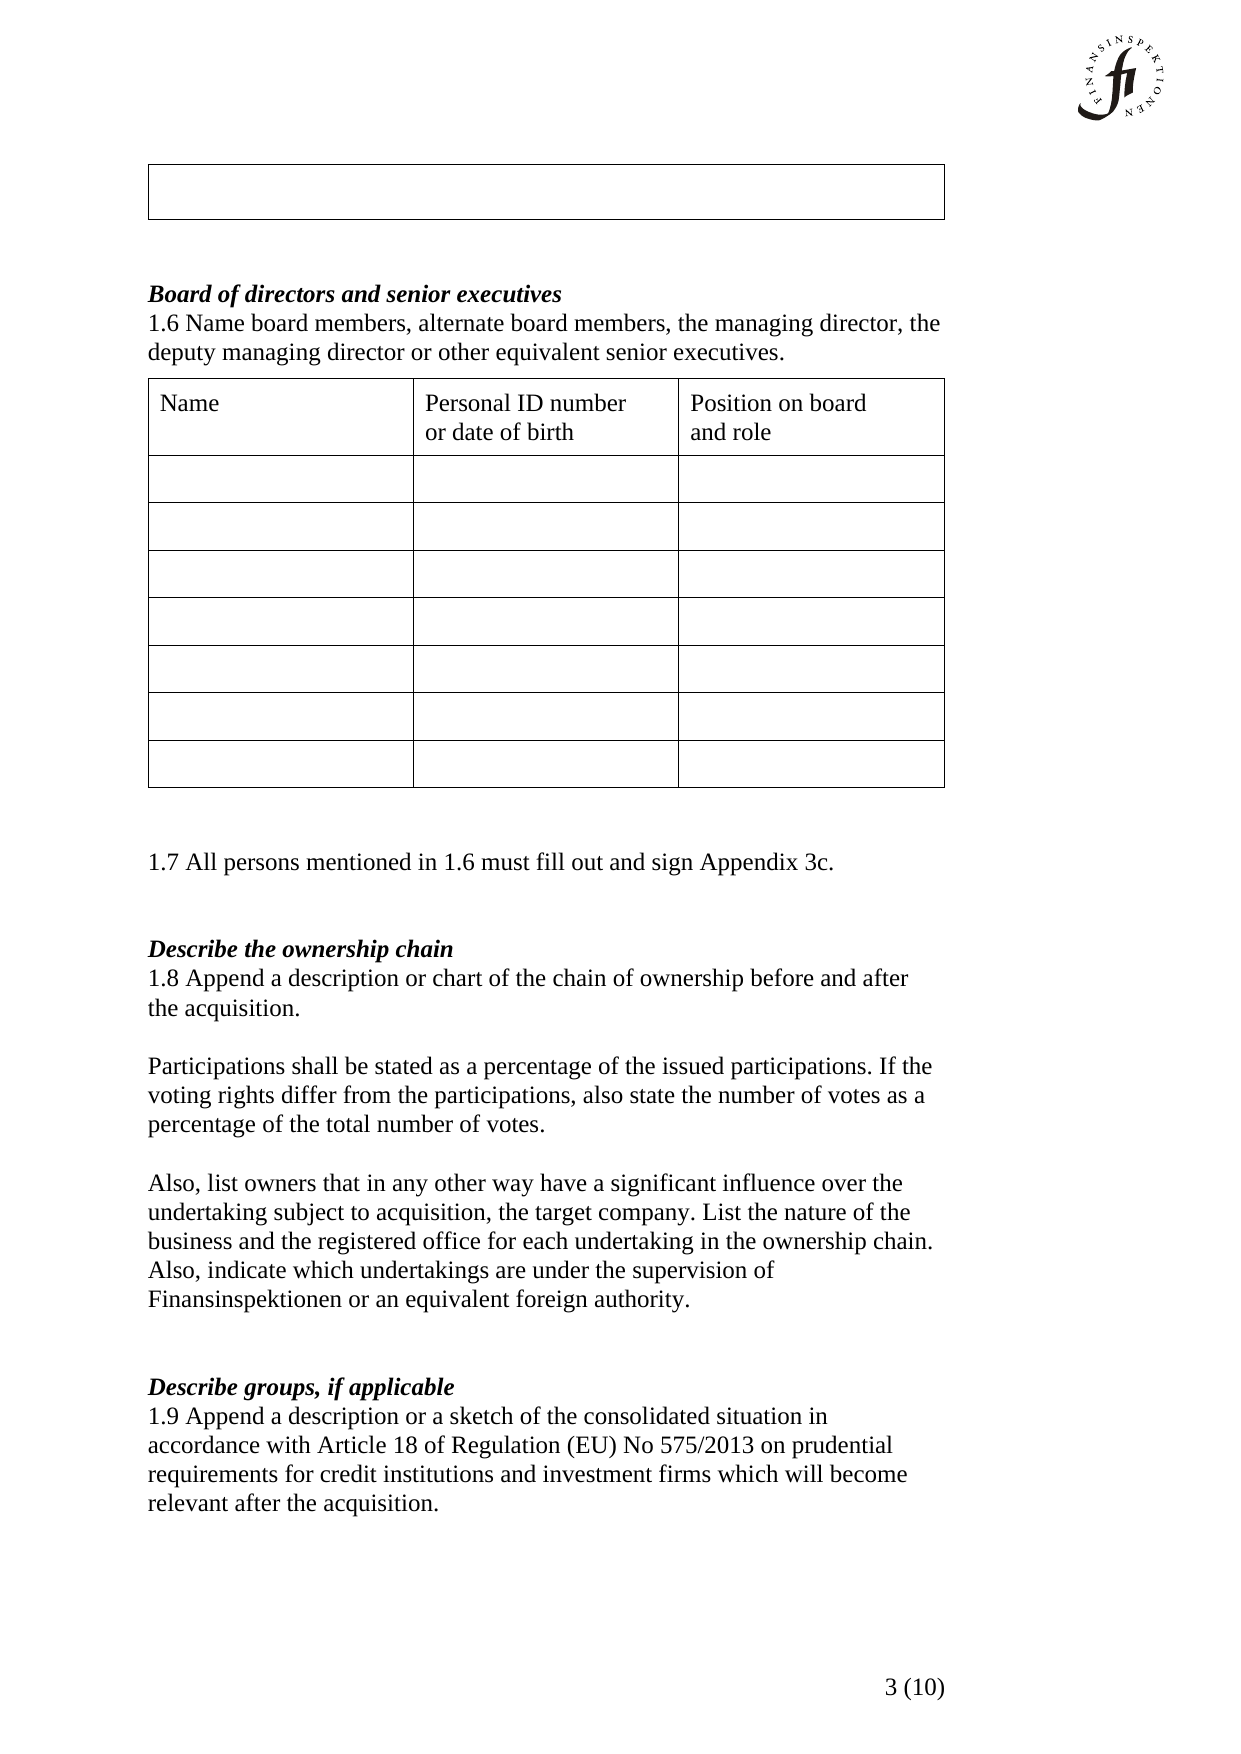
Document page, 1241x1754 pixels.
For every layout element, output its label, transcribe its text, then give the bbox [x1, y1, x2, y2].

table_cell [414, 503, 678, 549]
table_cell [414, 456, 678, 502]
table_cell [414, 598, 678, 644]
text Also, list owners that in any other way have a significant influence over the undertaking subject to acquisition, the target company. List the nature of the business and the registered office for each undertaking in the ownership chain. Also, indicate which undertakings are under the supervision of Finansinspektionen or an equivalent foreign authority. [148, 1167, 945, 1313]
text 1.8 Append a description or chart of the chain of ownership before and after the acquisition. [148, 963, 945, 1021]
table_cell [149, 598, 413, 644]
table_cell [679, 503, 944, 549]
table_header Name [149, 379, 413, 454]
table_cell [149, 503, 413, 549]
table_cell [679, 456, 944, 502]
table_cell [679, 646, 944, 692]
table_header [149, 165, 944, 219]
text 1.6 Name board members, alternate board members, the managing director, the deputy managing director or other equivalent senior executives. [148, 307, 945, 366]
table_cell [679, 693, 944, 739]
table_cell [149, 741, 413, 787]
list 1.7 All persons mentioned in 1.6 must fill out and sign Appendix 3c. [148, 846, 945, 876]
table_cell [149, 693, 413, 739]
subtitle Describe groups, if applicable [148, 1371, 945, 1401]
table_cell [414, 646, 678, 692]
table_cell [149, 646, 413, 692]
table_header Personal ID number or date of birth [414, 379, 678, 454]
table_cell [679, 598, 944, 644]
table_cell [679, 741, 944, 787]
subtitle Board of directors and senior executives [148, 278, 945, 307]
table_cell [149, 456, 413, 502]
table_cell [414, 741, 678, 787]
subtitle Describe the ownership chain [148, 934, 945, 963]
table_cell [414, 551, 678, 597]
text Participations shall be stated as a percentage of the issued participations. If the voting rights differ from the participations, also state the number of votes as a percentage of the total number of votes. [148, 1051, 945, 1138]
table_cell [414, 693, 678, 739]
table_cell [149, 551, 413, 597]
table_cell [679, 551, 944, 597]
text 1.9 Append a description or a sketch of the consolidated situation in accordance with Article 18 of Regulation (EU) No 575/2013 on prudential requirements for credit institutions and investment firms which will become relevant after the acquisition. [148, 1401, 945, 1517]
table_header Position on board and role [679, 379, 944, 454]
